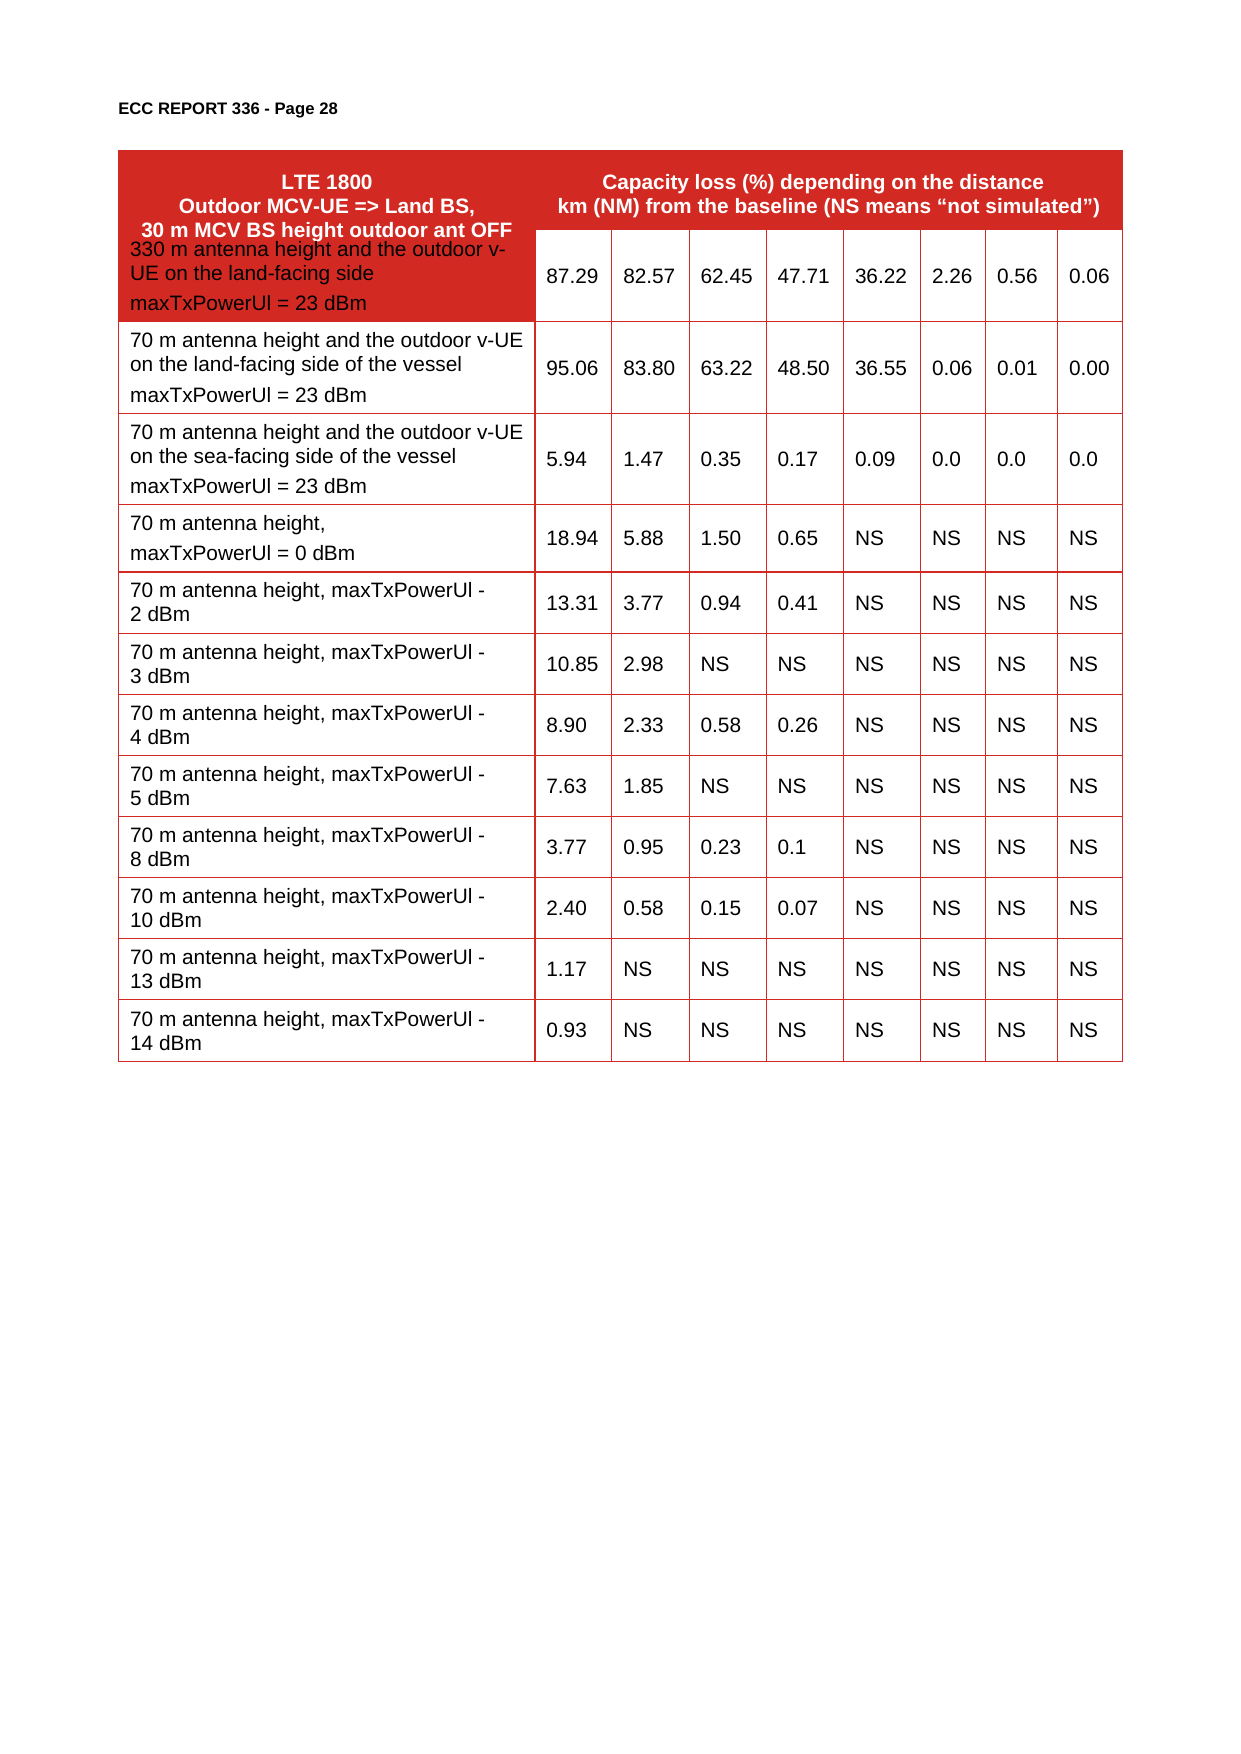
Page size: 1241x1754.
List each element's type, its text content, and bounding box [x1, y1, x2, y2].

table_cell 0.93 [536, 1000, 611, 1061]
table_cell 0.15 [690, 878, 766, 938]
table_cell NS [986, 634, 1057, 694]
table_cell NS [986, 695, 1057, 755]
table_cell 10.85 [536, 634, 611, 694]
table_cell 83.80 [612, 322, 689, 413]
table_cell 0.0 [921, 414, 985, 504]
table_cell NS [690, 634, 766, 694]
table_cell 1.47 [612, 414, 689, 504]
table_cell NS [921, 817, 985, 877]
table_cell 8.90 [536, 695, 611, 755]
table_cell NS [986, 505, 1057, 571]
table_cell 18.94 [536, 505, 611, 571]
table_cell 1.50 [690, 505, 766, 571]
table_cell 0.0 [1058, 414, 1122, 504]
table_cell 36.55 [844, 322, 920, 413]
table_cell NS [921, 1000, 985, 1061]
table_cell NS [767, 634, 843, 694]
table_cell 3.77 [612, 573, 689, 632]
table_cell NS [844, 878, 920, 938]
table_cell 70 m antenna height, maxTxPowerUl -4 dBm [119, 695, 534, 755]
table_cell 2.26 [921, 231, 985, 321]
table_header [536, 151, 1122, 230]
table_cell 2.33 [612, 695, 689, 755]
table_cell NS [986, 1000, 1057, 1061]
table_cell NS [844, 1000, 920, 1061]
table_cell 87.29 [536, 231, 611, 321]
table_cell 0.1 [767, 817, 843, 877]
table_cell 0.06 [921, 322, 985, 413]
table_cell 0.58 [612, 878, 689, 938]
table_cell 48.50 [767, 322, 843, 413]
table_cell 82.57 [612, 231, 689, 321]
table_cell 63.22 [690, 322, 766, 413]
table_cell 0.01 [986, 322, 1057, 413]
table_cell NS [986, 878, 1057, 938]
table_cell 70 m antenna height, maxTxPowerUl -5 dBm [119, 756, 534, 816]
table_cell 2.40 [536, 878, 611, 938]
table_cell 0.58 [690, 695, 766, 755]
table_cell 0.09 [844, 414, 920, 504]
table_cell NS [844, 817, 920, 877]
table_cell NS [921, 756, 985, 816]
table_cell 0.23 [690, 817, 766, 877]
table_cell 36.22 [844, 231, 920, 321]
table_cell NS [921, 634, 985, 694]
table_cell 5.94 [536, 414, 611, 504]
table_cell NS [986, 573, 1057, 632]
table_cell 13.31 [536, 573, 611, 632]
table_cell NS [612, 939, 689, 999]
table_cell NS [1058, 878, 1122, 938]
table_cell 0.65 [767, 505, 843, 571]
table_cell NS [690, 1000, 766, 1061]
table_cell NS [612, 1000, 689, 1061]
table_cell 70 m antenna height, maxTxPowerUl -8 dBm [119, 817, 534, 877]
table_cell NS [767, 756, 843, 816]
table_cell NS [690, 939, 766, 999]
table_cell NS [767, 1000, 843, 1061]
table_cell NS [986, 939, 1057, 999]
table_cell NS [921, 939, 985, 999]
table_cell 0.56 [986, 231, 1057, 321]
table_cell 0.95 [612, 817, 689, 877]
table_cell 7.63 [536, 756, 611, 816]
table_cell NS [986, 756, 1057, 816]
table_cell NS [1058, 695, 1122, 755]
table_cell 70 m antenna height and the outdoor v-UE on the land-facing side of the vessel maxTxPowerUl = 23 dBm [119, 322, 534, 413]
table_cell 62.45 [690, 231, 766, 321]
table_cell 0.35 [690, 414, 766, 504]
table_cell NS [1058, 573, 1122, 632]
table_cell 1.17 [536, 939, 611, 999]
table_cell 70 m antenna height, maxTxPowerUl -3 dBm [119, 634, 534, 694]
table_cell NS [844, 695, 920, 755]
table_cell NS [1058, 756, 1122, 816]
table_cell NS [844, 939, 920, 999]
table_cell NS [921, 505, 985, 571]
table_cell 70 m antenna height, maxTxPowerUl -13 dBm [119, 939, 534, 999]
table_cell NS [1058, 1000, 1122, 1061]
table_cell 1.85 [612, 756, 689, 816]
table_cell NS [844, 756, 920, 816]
table_cell NS [986, 817, 1057, 877]
table_cell 0.07 [767, 878, 843, 938]
table_cell NS [844, 505, 920, 571]
table_cell 0.26 [767, 695, 843, 755]
table_cell 0.17 [767, 414, 843, 504]
table_cell 0.00 [1058, 322, 1122, 413]
table_cell 70 m antenna height and the outdoor v-UE on the sea-facing side of the vessel maxTxPowerUl = 23 dBm [119, 414, 534, 504]
table_cell 0.41 [767, 573, 843, 632]
table_cell 47.71 [767, 231, 843, 321]
table_cell 0.06 [1058, 231, 1122, 321]
table_cell NS [1058, 505, 1122, 571]
table_cell NS [844, 573, 920, 632]
table_cell NS [921, 878, 985, 938]
table_cell NS [1058, 817, 1122, 877]
table_cell NS [921, 573, 985, 632]
table_cell NS [1058, 939, 1122, 999]
table_cell NS [767, 939, 843, 999]
table_cell 2.98 [612, 634, 689, 694]
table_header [119, 151, 534, 230]
table_cell NS [921, 695, 985, 755]
table_cell 95.06 [536, 322, 611, 413]
table_cell 5.88 [612, 505, 689, 571]
table_cell NS [690, 756, 766, 816]
table_cell NS [1058, 634, 1122, 694]
table_cell 0.0 [986, 414, 1057, 504]
table_cell 70 m antenna height, maxTxPowerUl -14 dBm [119, 1000, 534, 1061]
table_cell NS [844, 634, 920, 694]
table_cell 70 m antenna height, maxTxPowerUl = 0 dBm [119, 505, 534, 571]
table_cell 70 m antenna height, maxTxPowerUl -10 dBm [119, 878, 534, 938]
table_cell 70 m antenna height, maxTxPowerUl -2 dBm [119, 573, 534, 632]
table_cell 3.77 [536, 817, 611, 877]
table_cell 330 m antenna height and the outdoor v-UE on the land-facing side maxTxPowerUl = 23 dBm [119, 231, 534, 321]
table_cell 0.94 [690, 573, 766, 632]
